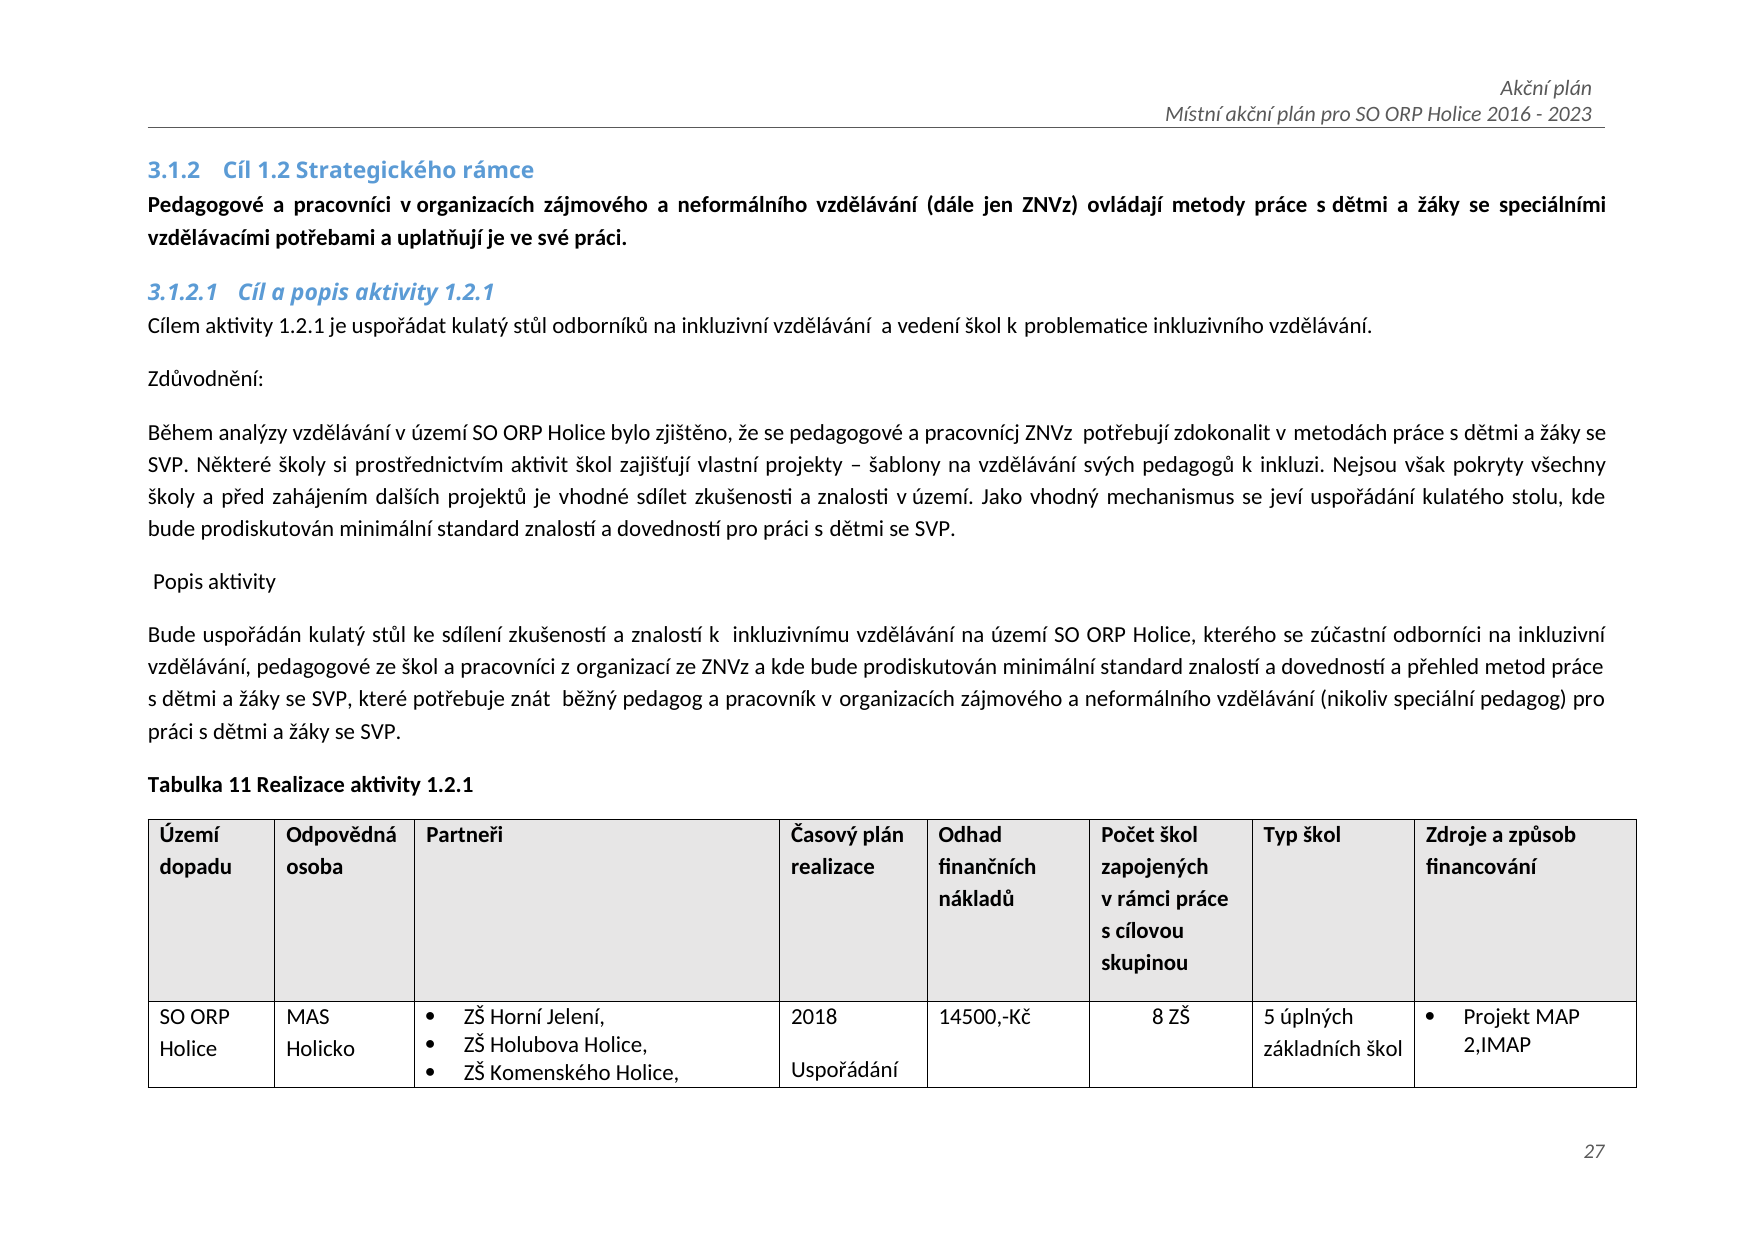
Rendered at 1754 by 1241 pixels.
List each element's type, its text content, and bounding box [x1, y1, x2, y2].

table_header Odhad finančních nákladů [928, 820, 1089, 1001]
table_header Zdroje a způsob financování [1415, 820, 1636, 1001]
text Tabulka 11 Realizace aktivity 1.2.1 [148, 770, 1606, 798]
subtitle Cíl a popis aktivity 1.2.1 [148, 276, 1606, 307]
subtitle Cíl 1.2 Strategického rámce [148, 154, 1606, 186]
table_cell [415, 1002, 779, 1087]
text Popis aktivity [148, 567, 1606, 595]
text Zdůvodnění: [148, 364, 1606, 393]
text Během analýzy vzdělávání v území SO ORP Holice bylo zjištěno, že se pedagogové a pracovnícj ZNVz potřebují zdokonalit v metodách práce s dětmi a žáky se SVP. Některé školy si prostřednictvím aktivit škol zajišťují vlastní projekty – šablony na vzdělávání svých pedagogů k inkluzi. Nejsou však pokryty všechny školy a před zahájením dalších projektů je vhodné sdílet zkušenosti a znalosti v území. Jako vhodný mechanismus se jeví uspořádání kulatého stolu, kde bude prodiskutován minimální standard znalostí a dovedností pro práci s dětmi se SVP. [148, 418, 1606, 542]
text Pedagogové a pracovníci v organizacích zájmového a neformálního vzdělávání (dále jen ZNVz) ovládají metody práce s dětmi a žáky se speciálními vzdělávacími potřebami a uplatňují je ve své práci. [148, 190, 1606, 251]
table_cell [780, 1002, 927, 1087]
table_cell MAS Holicko o.p.s. [275, 1002, 414, 1087]
table_header Partneři [415, 820, 779, 1001]
text Cílem aktivity 1.2.1 je uspořádat kulatý stůl odborníků na inkluzivní vzdělávání a vedení škol k problematice inkluzivního vzdělávání. [148, 312, 1606, 339]
table_header Časový plán realizace [780, 820, 927, 1001]
table_header Území dopadu [149, 820, 274, 1001]
table_cell 8 ZŠ 11 MŠ [1090, 1002, 1252, 1087]
text Bude uspořádán kulatý stůl ke sdílení zkušeností a znalostí k inkluzivnímu vzdělávání na území SO ORP Holice, kterého se zúčastní odborníci na inkluzivní vzdělávání, pedagogové ze škol a pracovníci z organizací ze ZNVz a kde bude prodiskutován minimální standard znalostí a dovedností a přehled metod práce s dětmi a žáky se SVP, které potřebuje znát běžný pedagog a pracovník v organizacích zájmového a neformálního vzdělávání (nikoliv speciální pedagog) pro práci s dětmi a žáky se SVP. [148, 620, 1606, 745]
table_cell 14500,-Kč [928, 1002, 1089, 1087]
table_cell Projekt MAP 2,IMAP [1415, 1002, 1636, 1087]
table_cell SO ORP Holice [149, 1002, 274, 1087]
table_header Počet škol zapojených v rámci práce s cílovou skupinou [1090, 820, 1252, 1001]
table_header Odpovědná osoba [275, 820, 414, 1001]
table_header Typ škol [1253, 820, 1414, 1001]
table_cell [1253, 1002, 1414, 1087]
